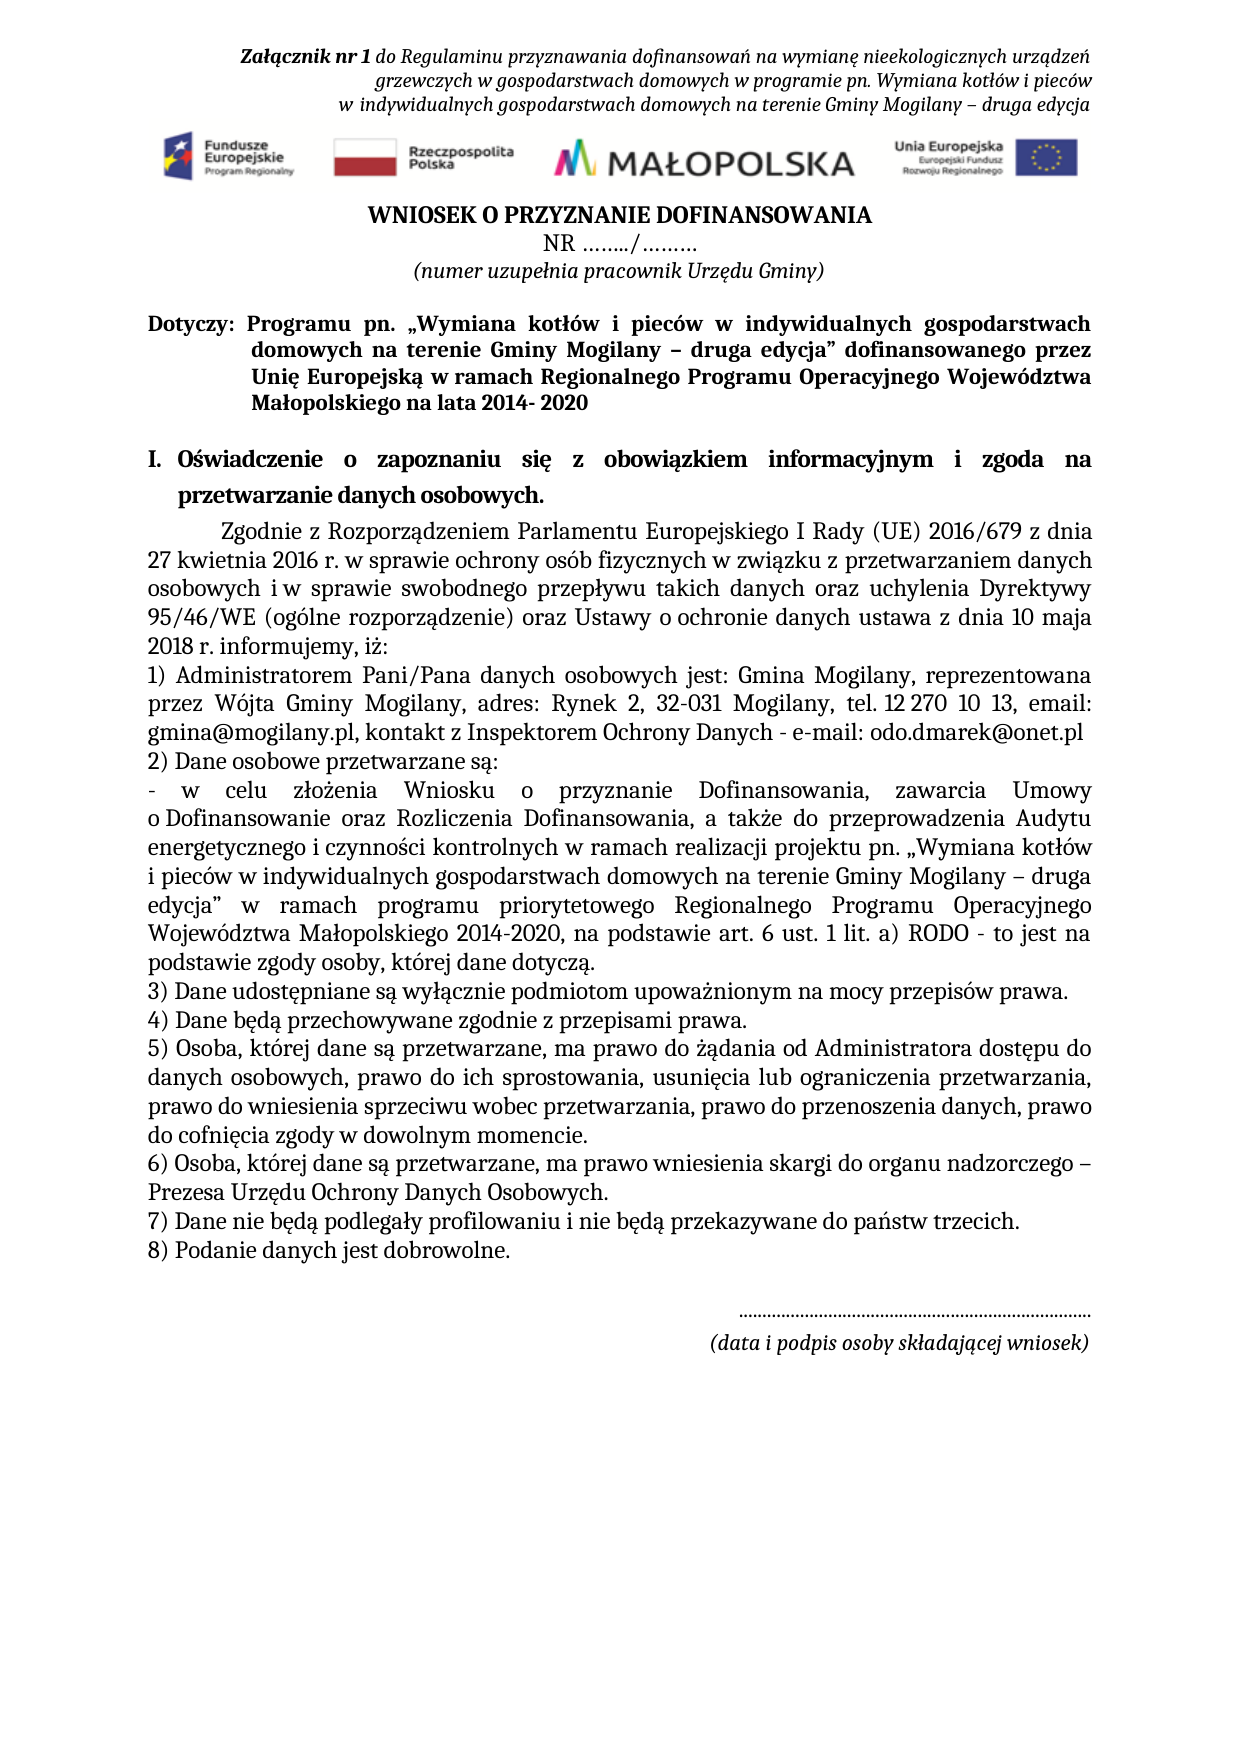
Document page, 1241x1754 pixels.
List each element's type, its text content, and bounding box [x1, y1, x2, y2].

text 7) Dane nie będą podlegały profilowaniu i nie będą przekazywane do państw trzecich. [148, 1207, 1093, 1236]
text ........................................................................... [148, 1297, 1093, 1324]
text 6) Osoba, której dane są przetwarzane, ma prawo wniesienia skargi do organu nadzorczego – Prezesa Urzędu Ochrony Danych Osobowych. [148, 1149, 1093, 1207]
list Oświadczenie o zapoznaniu się z obowiązkiem informacyjnym i zgoda na przetwarzanie danych osobowych. [148, 445, 1093, 510]
picture [147, 116, 1092, 201]
text 2) Dane osobowe przetwarzane są: [148, 747, 1093, 776]
text NR ……../……… [148, 229, 1093, 258]
text 8) Podanie danych jest dobrowolne. [148, 1236, 1093, 1264]
text 3) Dane udostępniane są wyłącznie podmiotom upoważnionym na mocy przepisów prawa. [148, 977, 1093, 1006]
text 5) Osoba, której dane są przetwarzane, ma prawo do żądania od Administratora dostępu do danych osobowych, prawo do ich sprostowania, usunięcia lub ograniczenia przetwarzania, prawo do wniesienia sprzeciwu wobec przetwarzania, prawo do przenoszenia danych, prawo do cofnięcia zgody w dowolnym momencie. [148, 1034, 1093, 1149]
text Zgodnie z Rozporządzeniem Parlamentu Europejskiego I Rady (UE) 2016/679 z dnia 27 kwietnia 2016 r. w sprawie ochrony osób fizycznych w związku z przetwarzaniem danych osobowych i w sprawie swobodnego przepływu takich danych oraz uchylenia Dyrektywy 95/46/WE (ogólne rozporządzenie) oraz Ustawy o ochronie danych ustawa z dnia 10 maja 2018 r. informujemy, iż: [148, 517, 1093, 661]
text - w celu złożenia Wniosku o przyznanie Dofinansowania, zawarcia Umowy o Dofinansowanie oraz Rozliczenia Dofinansowania, a także do przeprowadzenia Audytu energetycznego i czynności kontrolnych w ramach realizacji projektu pn. „Wymiana kotłów i pieców w indywidualnych gospodarstwach domowych na terenie Gminy Mogilany – druga edycja” w ramach programu priorytetowego Regionalnego Programu Operacyjnego Województwa Małopolskiego 2014-2020, na podstawie art. 6 ust. 1 lit. a) RODO - to jest na podstawie zgody osoby, której dane dotyczą. [148, 776, 1093, 977]
text (numer uzupełnia pracownik Urzędu Gminy) [148, 258, 1093, 284]
text WNIOSEK O PRZYZNANIE DOFINANSOWANIA [148, 201, 1093, 229]
text 1) Administratorem Pani/Pana danych osobowych jest: Gmina Mogilany, reprezentowana przez Wójta Gminy Mogilany, adres: Rynek 2, 32-031 Mogilany, tel. 12 270 10 13, email: gmina@mogilany.pl, kontakt z Inspektorem Ochrony Danych - e-mail: odo.dmarek@onet.pl [148, 661, 1093, 747]
text 4) Dane będą przechowywane zgodnie z przepisami prawa. [148, 1006, 1093, 1034]
text (data i podpis osoby składającej wniosek) [148, 1330, 1093, 1357]
text Dotyczy: Programu pn. „Wymiana kotłów i pieców w indywidualnych gospodarstwach domowych na terenie Gminy Mogilany – druga edycja” dofinansowanego przez Unię Europejską w ramach Regionalnego Programu Operacyjnego Województwa Małopolskiego na lata 2014- 2020 [148, 311, 1093, 416]
